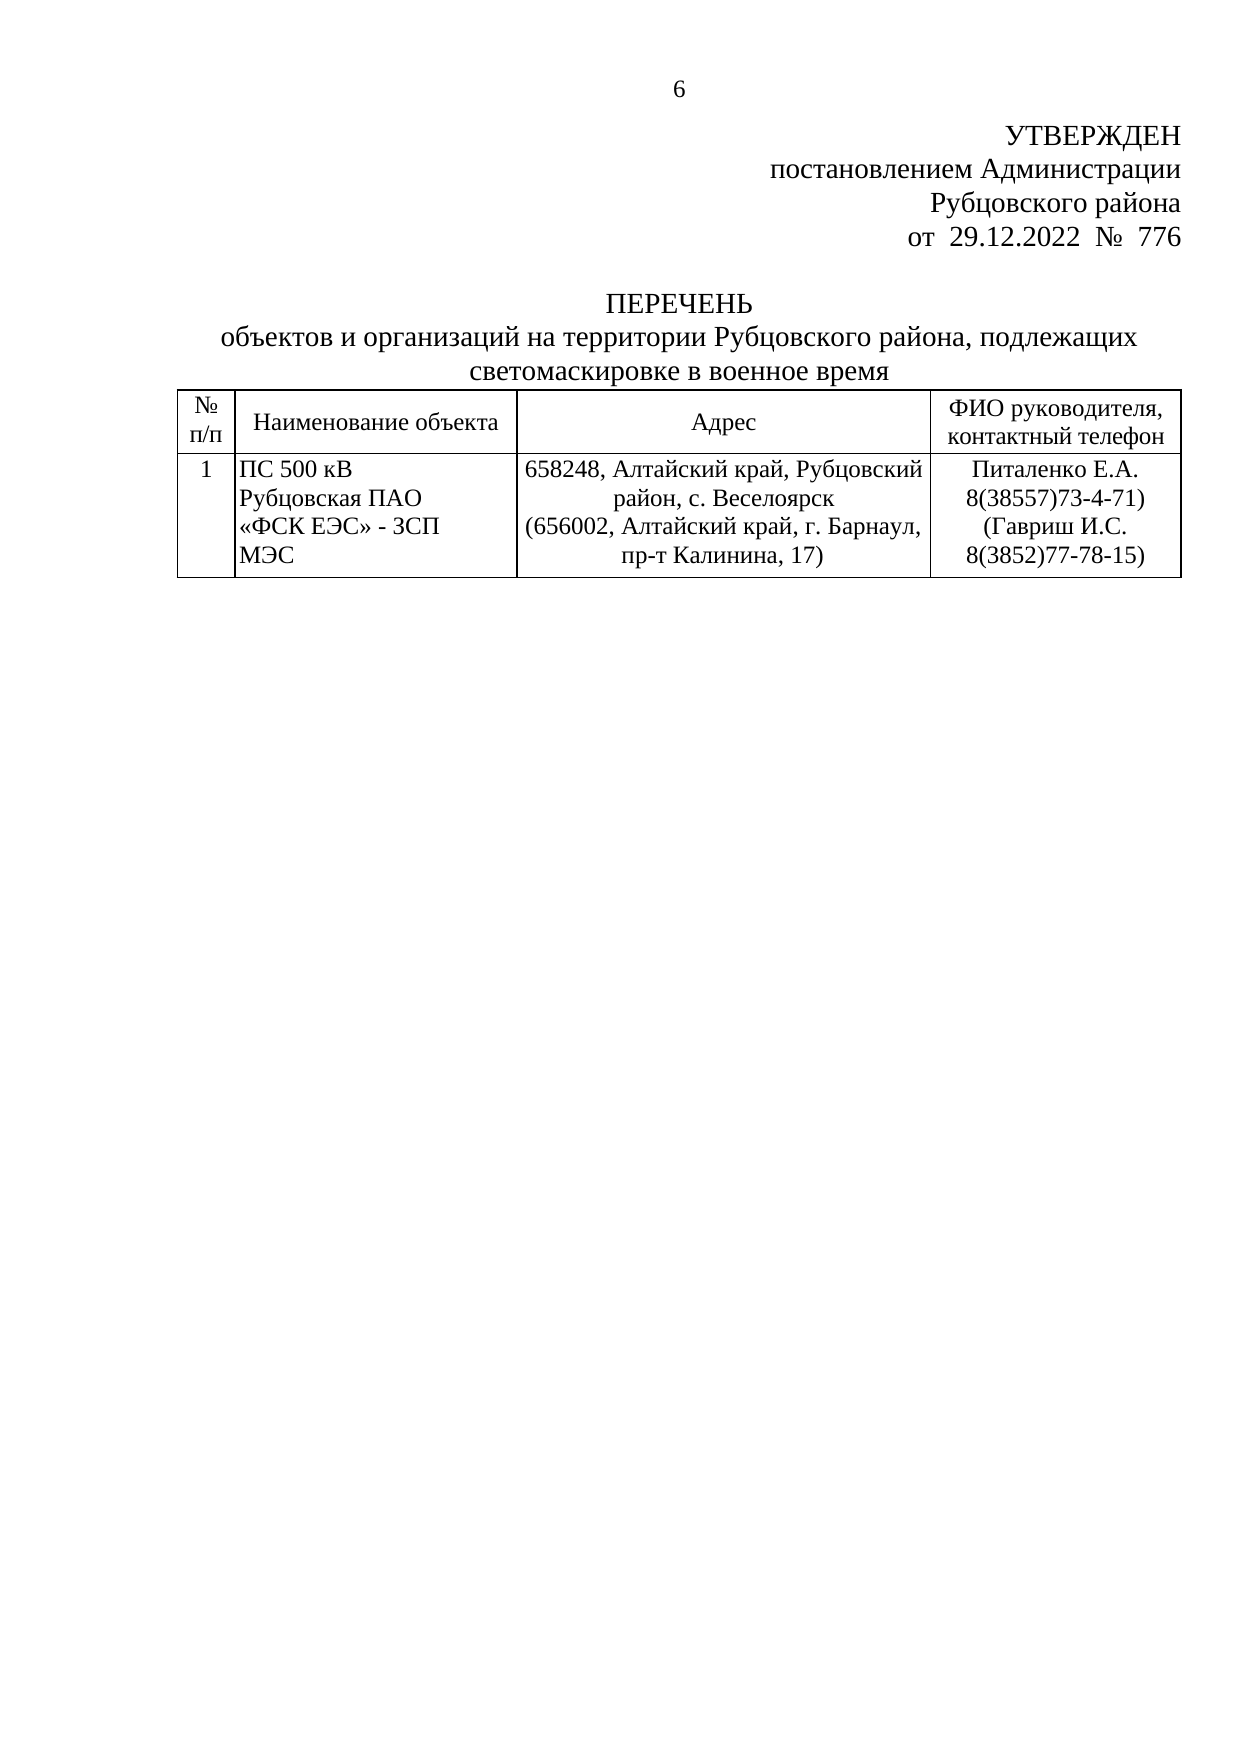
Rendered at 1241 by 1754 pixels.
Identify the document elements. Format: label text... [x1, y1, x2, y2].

table_header Адрес [518, 391, 930, 452]
table_cell 658248, Алтайский край, Рубцовский район, с. Веселоярск (656002, Алтайский край, г. Барнаул, пр-т Калинина, 17) [518, 454, 930, 577]
text объектов и организаций на территории Рубцовского района, подлежащих светомаскировке в военное время [177, 319, 1181, 386]
text от 29.12.2022 № 776 [738, 219, 1181, 252]
table_cell ПС 500 кВ Рубцовская ПАО «ФСК ЕЭС» - ЗСП МЭС [236, 454, 516, 577]
text постановлением Администрации Рубцовского района [738, 152, 1181, 219]
text ПЕРЕЧЕНЬ [177, 286, 1181, 319]
table_header Наименование объекта [236, 391, 516, 452]
table_cell Питаленко Е.А. 8(38557)73-4-71) (Гавриш И.С. 8(3852)77-78-15) [931, 454, 1180, 577]
table_header ФИО руководителя, контактный телефон [931, 391, 1180, 452]
text УТВЕРЖДЕН [177, 118, 1181, 152]
table_cell 1 [178, 454, 234, 577]
